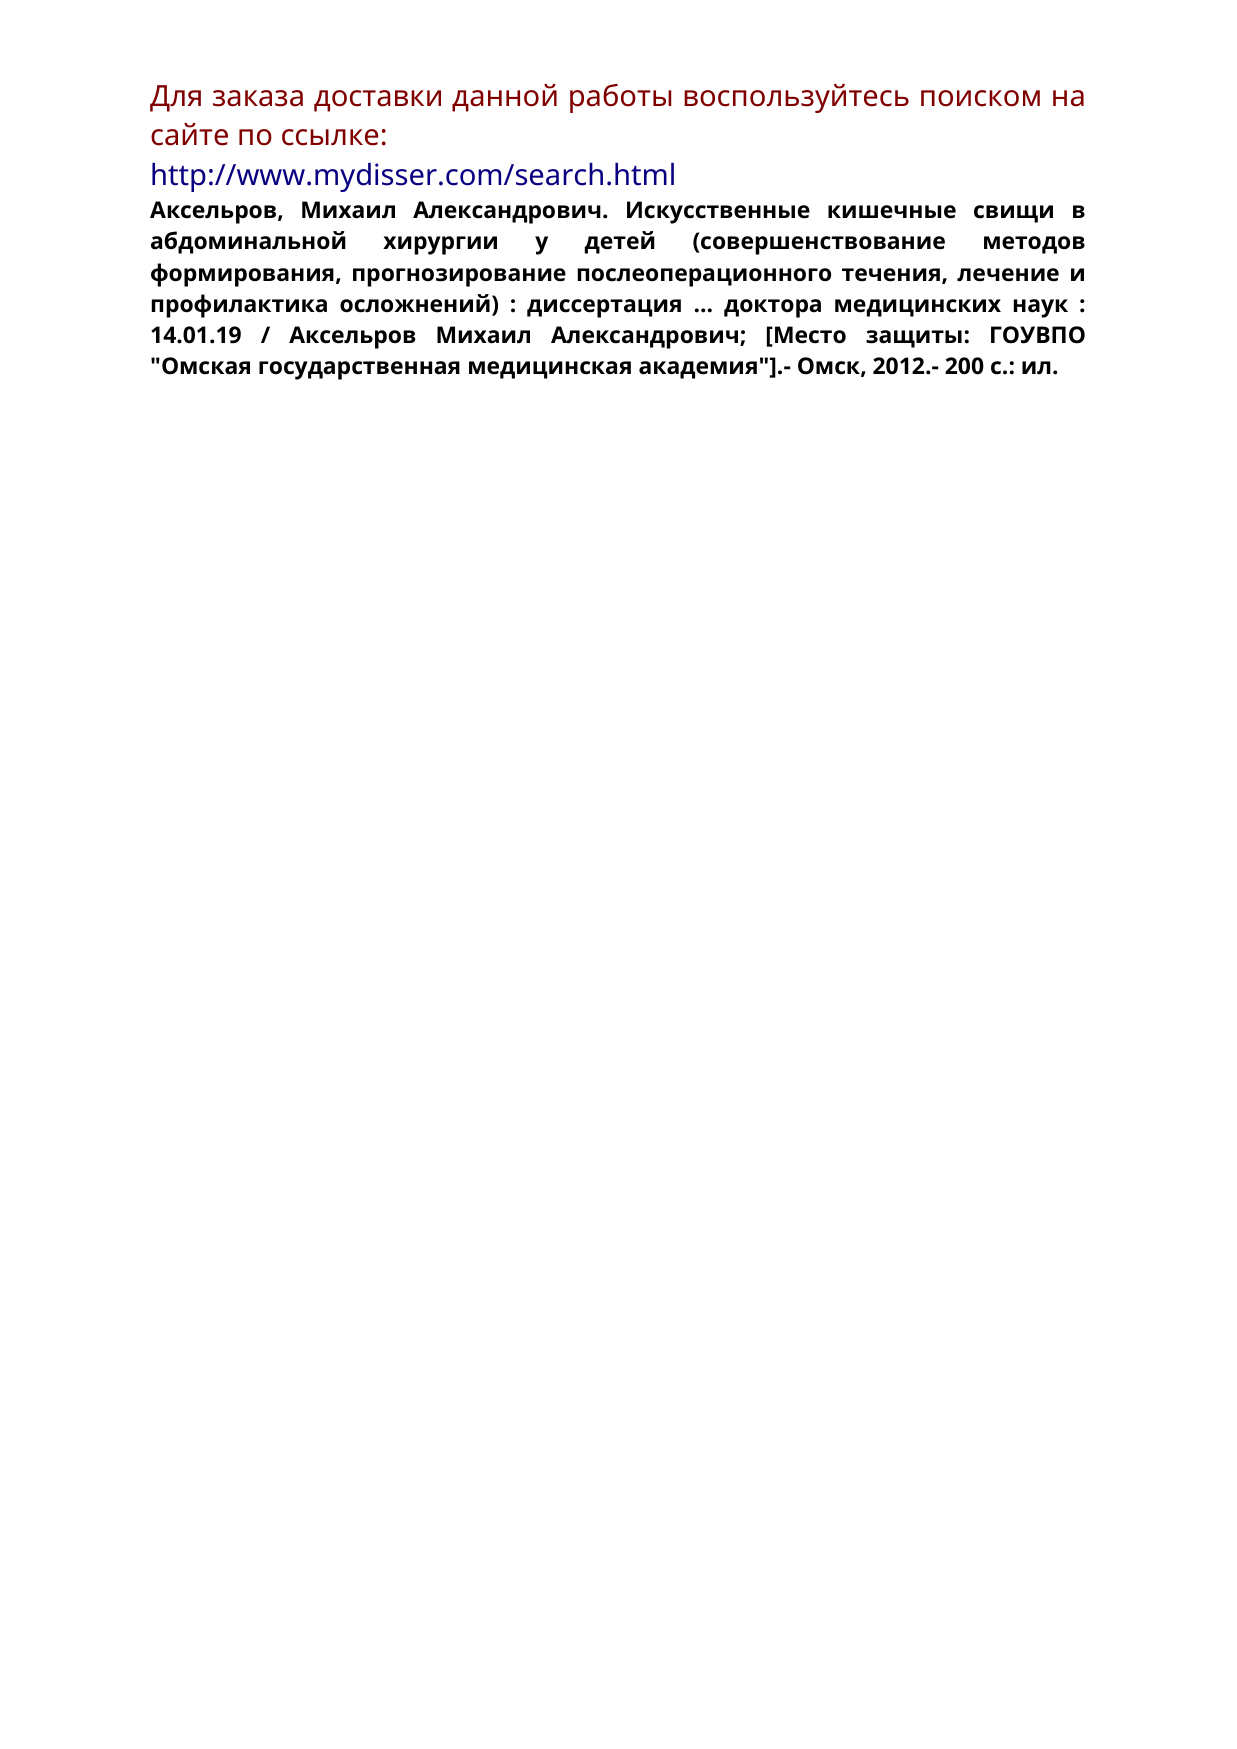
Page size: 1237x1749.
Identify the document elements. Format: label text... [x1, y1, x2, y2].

text Аксельров, Михаил Александрович. Искусственные кишечные свищи в абдоминальной хирургии у детей (совершенствование методов формирования, прогнозирование послеоперационного течения, лечение и профилактика осложнений) : диссертация ... доктора медицинских наук : 14.01.19 / Аксельров Михаил Александрович; [Место защиты: ГОУВПО "Омская государственная медицинская академия"].- Омск, 2012.- 200 с.: ил. [150, 194, 1086, 382]
